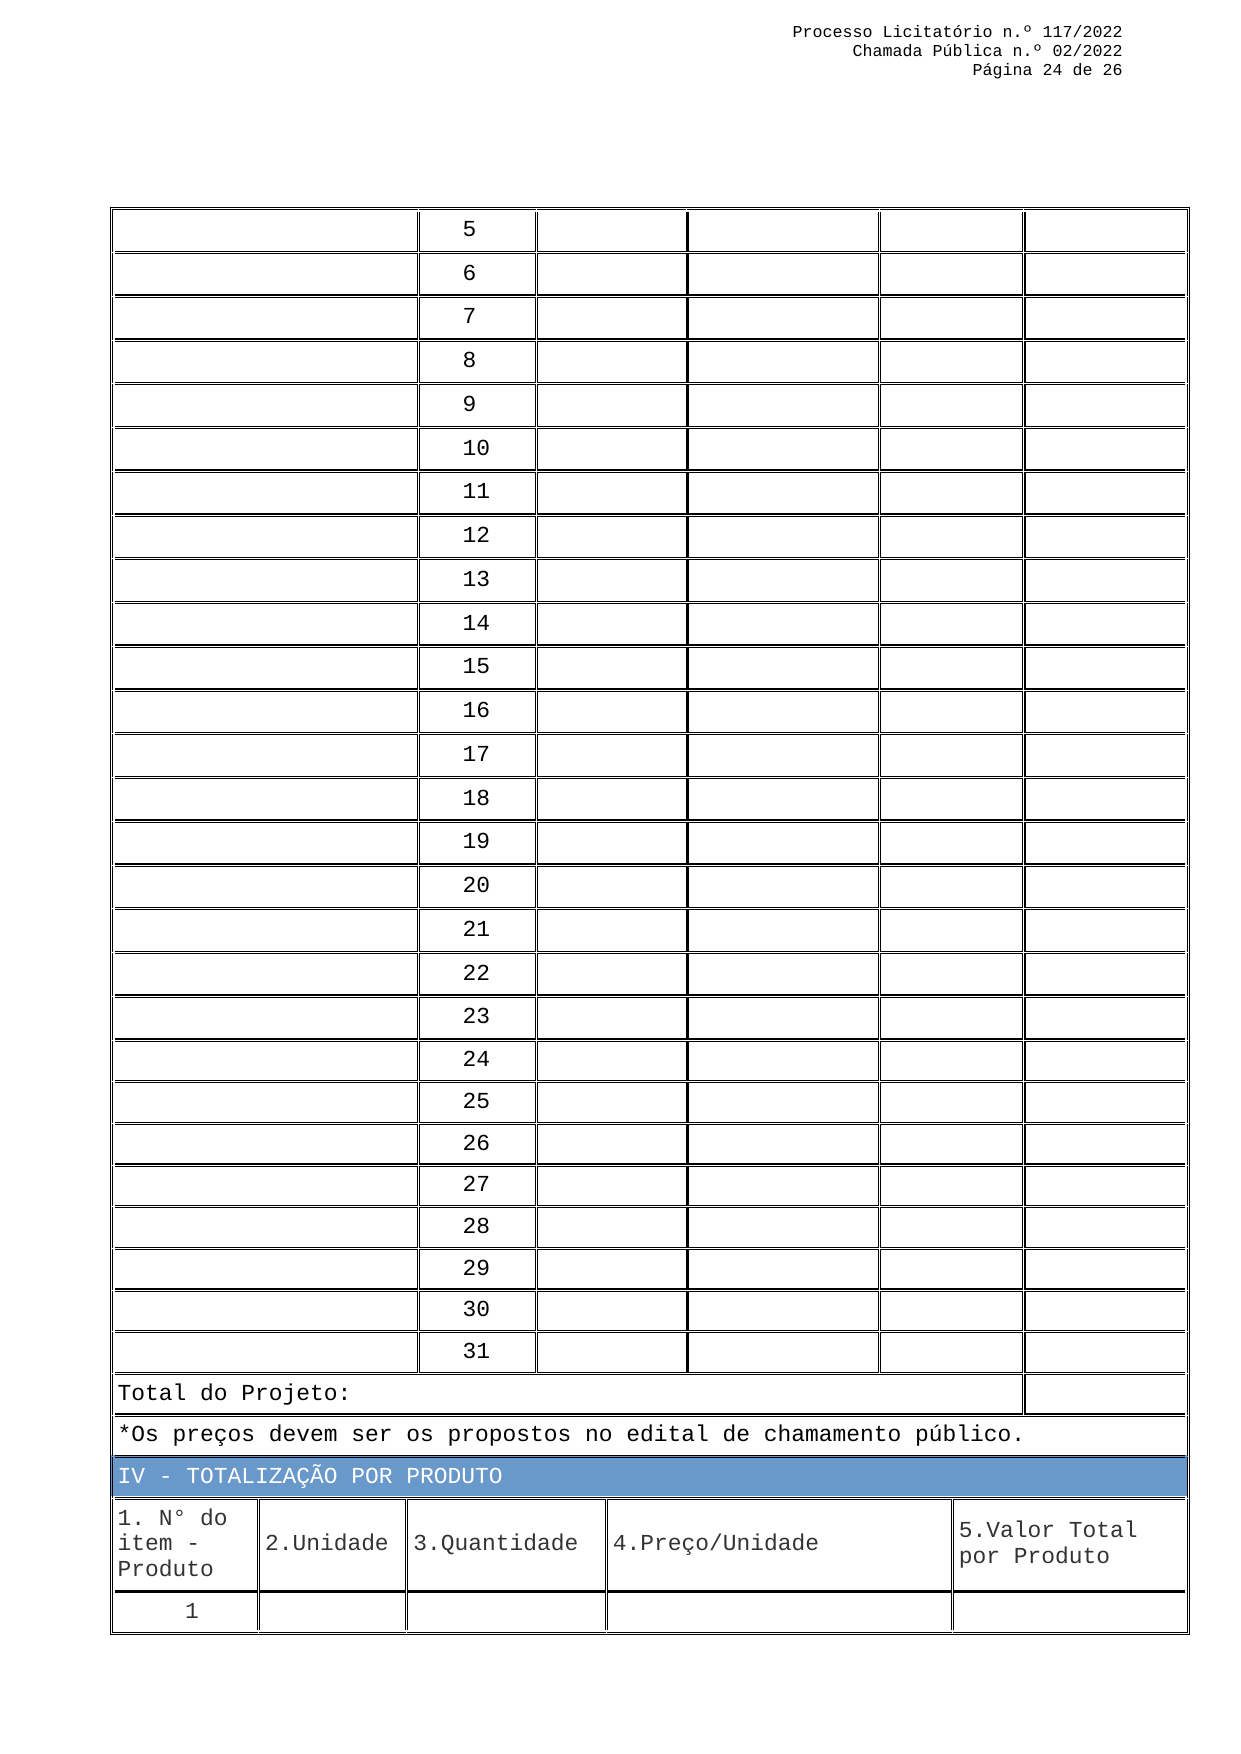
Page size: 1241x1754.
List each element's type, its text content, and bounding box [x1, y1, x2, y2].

table_cell [689, 1125, 878, 1163]
table_cell [420, 604, 535, 644]
table_cell [1024, 907, 1188, 951]
table_cell [113, 338, 417, 382]
table_cell [689, 867, 878, 907]
table_cell [1026, 819, 1187, 863]
table_cell [881, 1250, 1022, 1288]
table_cell [538, 823, 686, 863]
table_cell [689, 1042, 878, 1080]
table_cell [881, 692, 1022, 732]
table_cell [111, 1330, 419, 1371]
table_cell [113, 819, 417, 863]
table_cell [881, 648, 1022, 688]
table_cell [113, 1590, 258, 1632]
table_cell [113, 994, 417, 1038]
table_cell [689, 254, 878, 294]
table_cell [420, 560, 535, 601]
table_cell [538, 910, 686, 951]
table_cell [1026, 513, 1187, 557]
table_cell [538, 779, 686, 819]
table_cell [689, 954, 878, 994]
table_cell [420, 385, 535, 426]
table_cell [538, 867, 686, 907]
table_cell [881, 1167, 1022, 1205]
table_cell [420, 1208, 535, 1246]
table_cell [536, 208, 687, 251]
table_cell [538, 1167, 686, 1205]
table_cell [1026, 644, 1187, 688]
table_cell [420, 517, 535, 557]
table_cell [689, 1250, 878, 1288]
table_cell [538, 998, 686, 1038]
table_cell 5.Valor Total por Produto [953, 1496, 1187, 1590]
table_cell [689, 385, 878, 426]
table_cell [1026, 1121, 1187, 1163]
table_cell [538, 1208, 686, 1246]
table_cell [1024, 1080, 1188, 1121]
table_cell [689, 692, 878, 732]
table_cell [1024, 951, 1188, 994]
table_cell [881, 954, 1022, 994]
table_cell [111, 251, 419, 294]
table_cell [689, 823, 878, 863]
table_cell [687, 210, 880, 251]
table_cell [881, 998, 1022, 1038]
table_cell [420, 823, 535, 863]
table_cell [1024, 210, 1187, 251]
table_cell [881, 1208, 1022, 1246]
table_cell [538, 1083, 686, 1121]
table_cell [111, 732, 419, 776]
table_cell [1024, 601, 1188, 644]
table_cell [881, 823, 1022, 863]
table_cell [113, 1038, 417, 1080]
table_cell [420, 1250, 535, 1288]
table_cell [113, 644, 417, 688]
table_cell [1026, 338, 1187, 382]
table_cell [111, 951, 419, 994]
table_cell [113, 688, 417, 732]
table_cell [538, 735, 686, 776]
table_cell [881, 1125, 1022, 1163]
table_cell [953, 1590, 1187, 1632]
table_cell [420, 1042, 535, 1080]
table_cell [420, 735, 535, 776]
table_cell [1026, 294, 1187, 338]
table_cell [111, 776, 419, 819]
table_cell [881, 517, 1022, 557]
table_cell [113, 1121, 417, 1163]
table_cell [881, 1083, 1022, 1121]
table_cell [689, 517, 878, 557]
table_cell [420, 298, 535, 338]
table_cell [538, 473, 686, 513]
table_cell [420, 1167, 535, 1205]
table_cell [113, 1163, 417, 1205]
table_cell [689, 298, 878, 338]
table_cell [1024, 776, 1188, 819]
table_cell [689, 910, 878, 951]
table_cell [538, 648, 686, 688]
table_cell [881, 342, 1022, 382]
table_cell [689, 1208, 878, 1246]
table_cell [1024, 1330, 1188, 1371]
table_cell [689, 604, 878, 644]
table_cell [881, 473, 1022, 513]
table_cell [113, 513, 417, 557]
table_cell [606, 1593, 952, 1632]
table_cell [538, 254, 686, 294]
table_cell [881, 867, 1022, 907]
table_cell [113, 294, 417, 338]
table_cell [1026, 1288, 1187, 1330]
table_cell [113, 863, 417, 907]
table_cell [420, 1083, 535, 1121]
table_cell IV - TOTALIZAÇÃO POR PRODUTO [111, 1455, 1188, 1496]
table_cell [420, 1333, 535, 1371]
table_cell [111, 601, 419, 644]
table_cell [881, 298, 1022, 338]
table_cell [1026, 469, 1187, 513]
table_cell [1024, 732, 1188, 776]
table_cell [111, 557, 419, 601]
table_cell [538, 298, 686, 338]
table_cell [1024, 426, 1188, 469]
table_cell [538, 1125, 686, 1163]
table_cell *Os preços devem ser os propostos no edital de chamamento público. [113, 1413, 1187, 1455]
table_cell [1026, 1038, 1187, 1080]
table_cell [113, 1246, 417, 1288]
table_cell [538, 385, 686, 426]
table_cell [881, 604, 1022, 644]
table_cell [1024, 1205, 1188, 1246]
table_cell [881, 385, 1022, 426]
table_cell [1026, 1163, 1187, 1205]
table_cell [407, 1593, 606, 1632]
table_cell [689, 342, 878, 382]
table_cell [420, 254, 535, 294]
table_cell [420, 692, 535, 732]
table_cell [689, 560, 878, 601]
table_cell [689, 779, 878, 819]
table_cell [259, 1593, 407, 1632]
table_cell [538, 604, 686, 644]
table_cell [881, 735, 1022, 776]
table_cell [538, 692, 686, 732]
table_cell [689, 1333, 878, 1371]
table_cell [881, 1292, 1022, 1330]
table_cell [420, 954, 535, 994]
table_cell [881, 1333, 1022, 1371]
table_cell [1024, 382, 1188, 426]
table_cell 4.Preço/Unidade [608, 1500, 951, 1590]
table_cell [538, 517, 686, 557]
table_cell [1026, 688, 1187, 732]
table_cell [538, 560, 686, 601]
table_cell [420, 473, 535, 513]
table_cell [689, 1292, 878, 1330]
table_cell [420, 867, 535, 907]
table_cell [1024, 251, 1188, 294]
table_cell [420, 998, 535, 1038]
table_cell Total do Projeto: [113, 1371, 1022, 1413]
table_cell [419, 210, 536, 251]
table_cell [420, 779, 535, 819]
table_cell [689, 735, 878, 776]
table_cell [111, 1080, 419, 1121]
table_cell [880, 208, 1024, 251]
table_cell [689, 429, 878, 469]
table_cell [420, 429, 535, 469]
table_cell [538, 429, 686, 469]
table_cell [689, 648, 878, 688]
table_cell [689, 473, 878, 513]
table_cell [113, 469, 417, 513]
table_cell [538, 1250, 686, 1288]
table_cell [689, 998, 878, 1038]
table_cell [111, 907, 419, 951]
table_cell [538, 1333, 686, 1371]
table_cell [420, 1292, 535, 1330]
table_cell [111, 426, 419, 469]
table_cell [111, 382, 419, 426]
table_cell [689, 1167, 878, 1205]
table_cell [1026, 1246, 1187, 1288]
table_cell [1026, 994, 1187, 1038]
table_cell [1026, 1371, 1187, 1413]
table_cell [538, 1292, 686, 1330]
table_cell [538, 1042, 686, 1080]
table_cell 2.Unidade [260, 1500, 405, 1590]
table_cell [881, 254, 1022, 294]
table_cell [420, 648, 535, 688]
table_cell [113, 1288, 417, 1330]
table_cell [420, 1125, 535, 1163]
table_cell 3.Quantidade [408, 1500, 605, 1590]
table_cell [111, 1205, 419, 1246]
table_cell [689, 1083, 878, 1121]
table_cell [881, 1042, 1022, 1080]
table_cell [538, 342, 686, 382]
table_cell 1. N° do item - Produto [113, 1496, 258, 1590]
table_cell [881, 560, 1022, 601]
table_cell [1024, 557, 1188, 601]
table_cell [881, 429, 1022, 469]
table_cell [1026, 863, 1187, 907]
table_cell [420, 342, 535, 382]
table_cell [113, 210, 419, 251]
table_cell [420, 910, 535, 951]
table_cell [538, 954, 686, 994]
table_cell [881, 910, 1022, 951]
table_cell [881, 779, 1022, 819]
